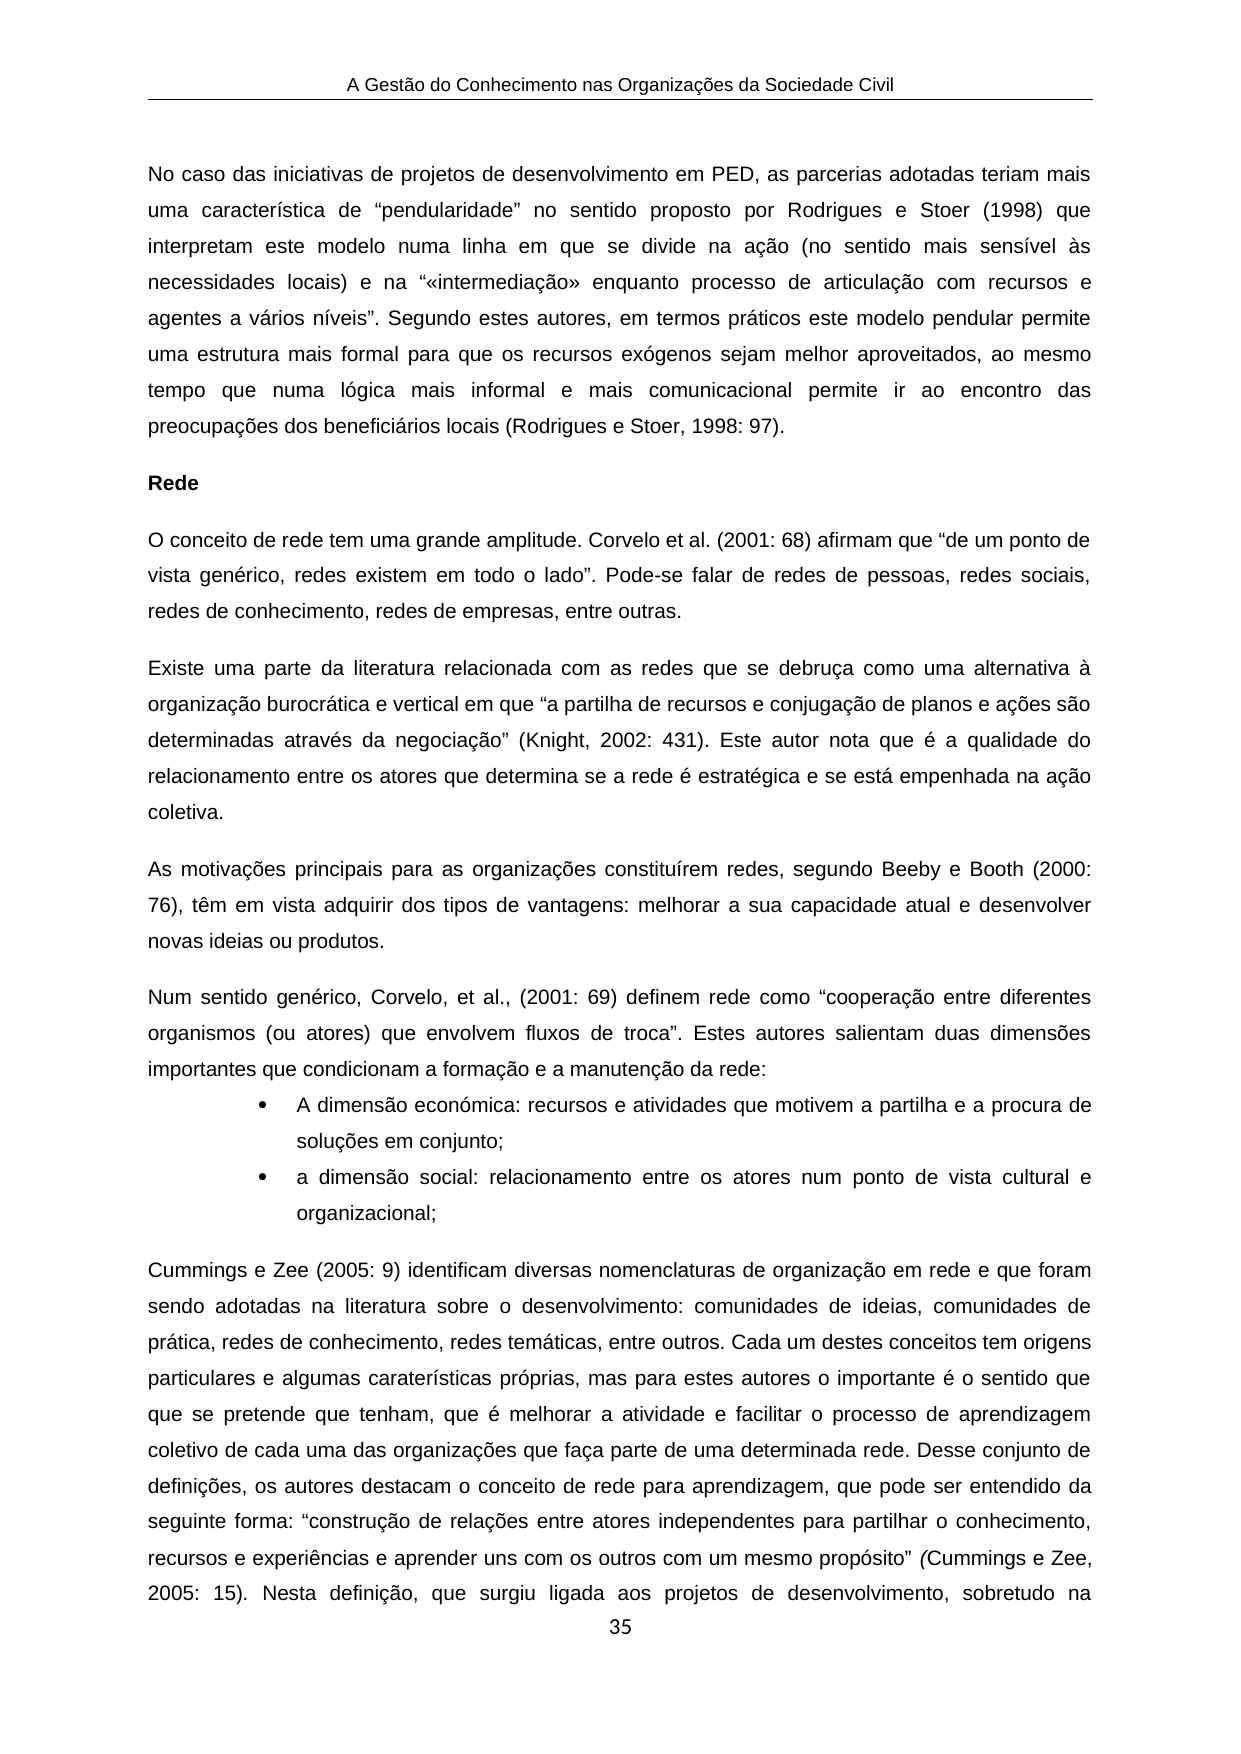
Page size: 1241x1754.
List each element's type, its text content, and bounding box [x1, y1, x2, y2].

text Num sentido genérico, Corvelo, et al., (2001: 69) definem rede como “cooperação entre diferentes organismos (ou atores) que envolvem fluxos de troca”. Estes autores salientam duas dimensões importantes que condicionam a formação e a manutenção da rede: [148, 985, 1093, 1081]
text O conceito de rede tem uma grande amplitude. Corvelo et al. (2001: 68) afirmam que “de um ponto de vista genérico, redes existem em todo o lado”. Pode-se falar de redes de pessoas, redes sociais, redes de conhecimento, redes de empresas, entre outras. [148, 527, 1093, 623]
list a dimensão social: relacionamento entre os atores num ponto de vista cultural e organizacional; [259, 1165, 1093, 1225]
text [148, 1258, 1093, 1605]
text As motivações principais para as organizações constituírem redes, segundo Beeby e Booth (2000: 76), têm em vista adquirir dos tipos de vantagens: melhorar a sua capacidade atual e desenvolver novas ideias ou produtos. [148, 857, 1093, 952]
list A dimensão económica: recursos e atividades que motivem a partilha e a procura de soluções em conjunto; [259, 1093, 1093, 1153]
text Rede [148, 471, 1093, 494]
text No caso das iniciativas de projetos de desenvolvimento em PED, as parcerias adotadas teriam mais uma característica de “pendularidade” no sentido proposto por Rodrigues e Stoer (1998) que interpretam este modelo numa linha em que se divide na ação (no sentido mais sensível às necessidades locais) e na “«intermediação» enquanto processo de articulação com recursos e agentes a vários níveis”. Segundo estes autores, em termos práticos este modelo pendular permite uma estrutura mais formal para que os recursos exógenos sejam melhor aproveitados, ao mesmo tempo que numa lógica mais informal e mais comunicacional permite ir ao encontro das preocupações dos beneficiários locais (Rodrigues e Stoer, 1998: 97). [148, 162, 1093, 438]
text Existe uma parte da literatura relacionada com as redes que se debruça como uma alternativa à organização burocrática e vertical em que “a partilha de recursos e conjugação de planos e ações são determinadas através da negociação” (Knight, 2002: 431). Este autor nota que é a qualidade do relacionamento entre os atores que determina se a rede é estratégica e se está empenhada na ação coletiva. [148, 656, 1093, 824]
